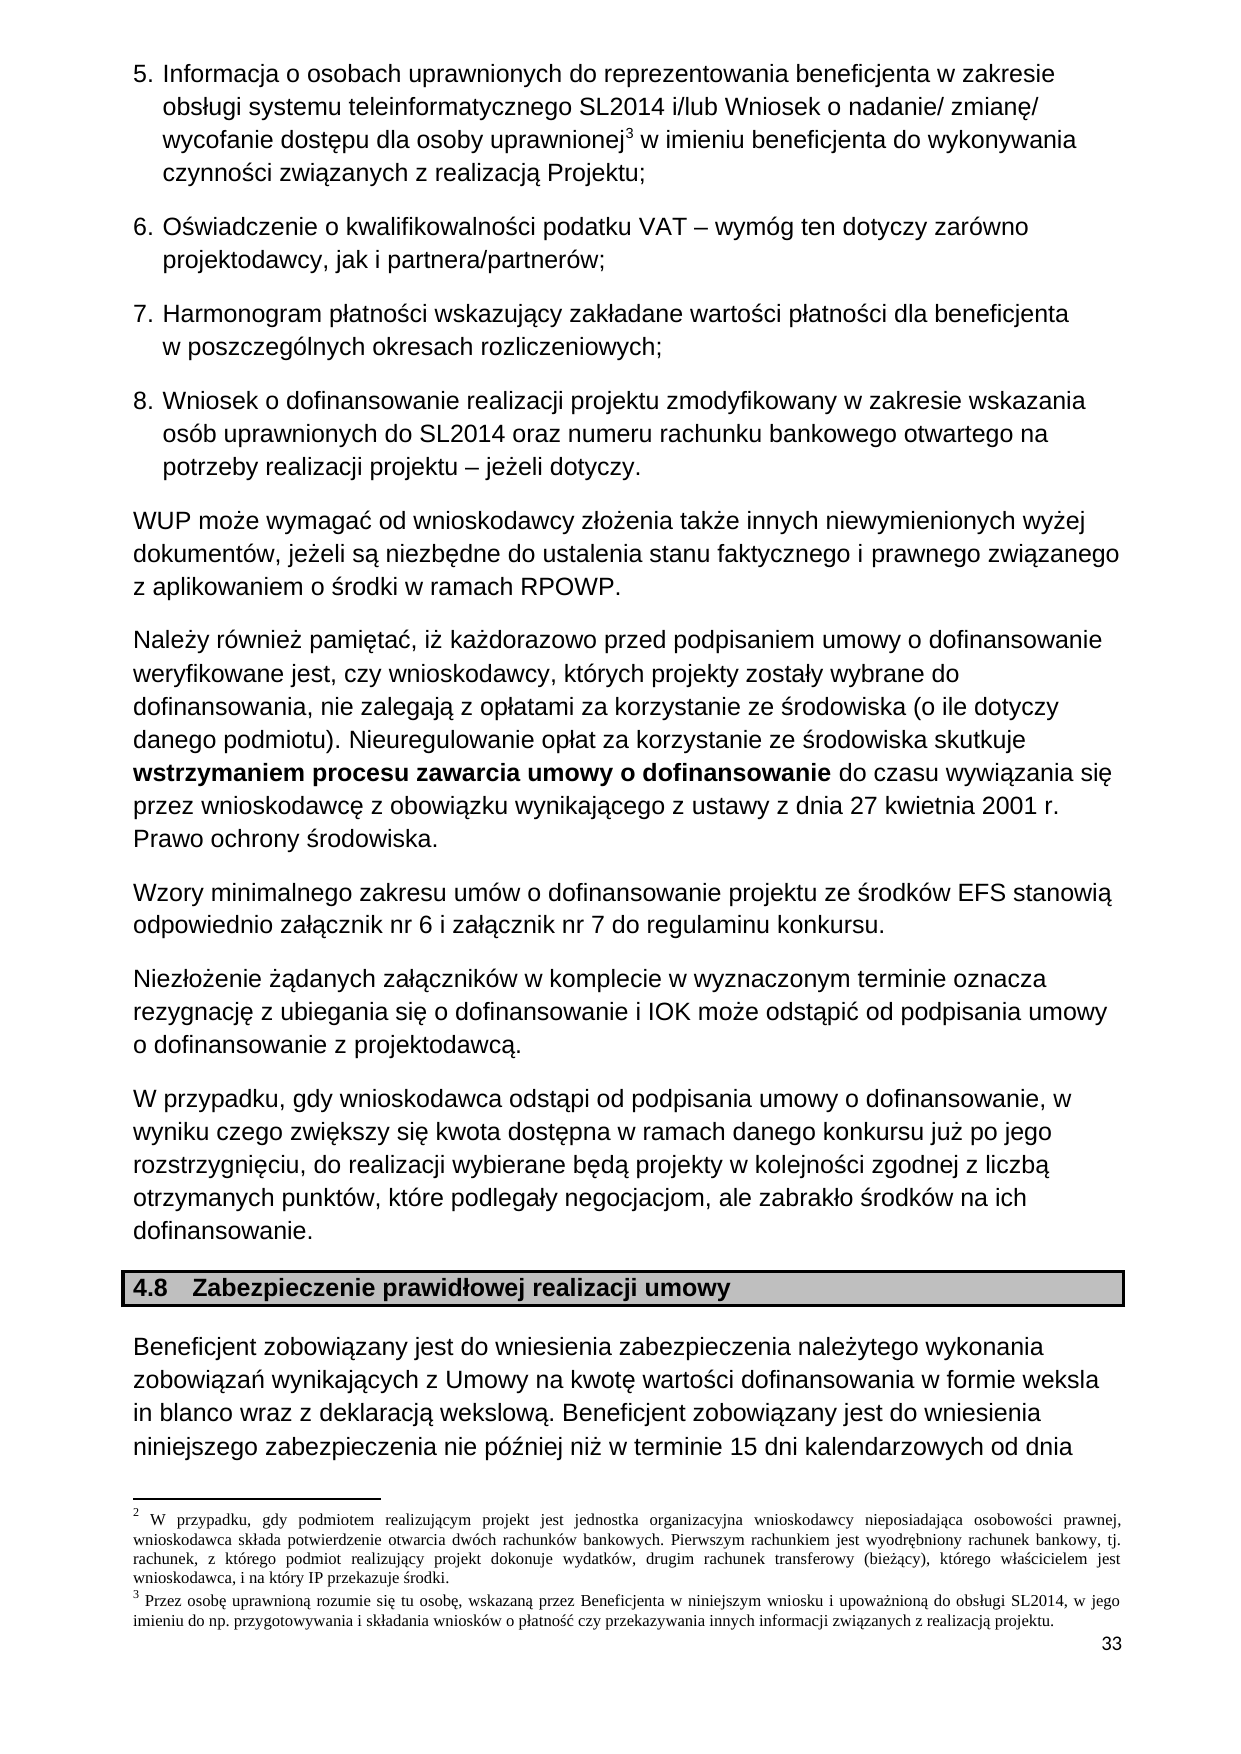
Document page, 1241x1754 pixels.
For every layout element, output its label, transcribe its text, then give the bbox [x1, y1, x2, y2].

list Wniosek o dofinansowanie realizacji projektu zmodyfikowany w zakresie wskazania osób uprawnionych do SL2014 oraz numeru rachunku bankowego otwartego na potrzeby realizacji projektu – jeżeli dotyczy. [133, 386, 1122, 481]
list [133, 1332, 1122, 1460]
text Niezłożenie żądanych załączników w komplecie w wyznaczonym terminie oznacza rezygnację z ubiegania się o dofinansowanie i IOK może odstąpić od podpisania umowy o dofinansowanie z projektodawcą. [133, 964, 1122, 1059]
list Należy również pamiętać, iż każdorazowo przed podpisaniem umowy o dofinansowanie weryfikowane jest, czy wnioskodawcy, których projekty zostały wybrane do dofinansowania, nie zalegają z opłatami za korzystanie ze środowiska (o ile dotyczy danego podmiotu). Nieuregulowanie opłat za korzystanie ze środowiska skutkuje wstrzymaniem procesu zawarcia umowy o dofinansowanie do czasu wywiązania się przez wnioskodawcę z obowiązku wynikającego z ustawy z dnia 27 kwietnia 2001 r. Prawo ochrony środowiska. [133, 626, 1122, 852]
text W przypadku, gdy wnioskodawca odstąpi od podpisania umowy o dofinansowanie, w wyniku czego zwiększy się kwota dostępna w ramach danego konkursu już po jego rozstrzygnięciu, do realizacji wybierane będą projekty w kolejności zgodnej z liczbą otrzymanych punktów, które podlegały negocjacjom, ale zabrakło środków na ich dofinansowanie. [133, 1084, 1122, 1245]
list Oświadczenie o kwalifikowalności podatku VAT – wymóg ten dotyczy zarówno projektodawcy, jak i partnera/partnerów; [133, 212, 1122, 274]
list Informacja o osobach uprawnionych do reprezentowania beneficjenta w zakresie obsługi systemu teleinformatycznego SL2014 i/lub Wniosek o nadanie/ zmianę/ wycofanie dostępu dla osoby uprawnionej w imieniu beneficjenta do wykonywania czynności związanych z realizacją Projektu; [133, 59, 1122, 187]
list Harmonogram płatności wskazujący zakładane wartości płatności dla beneficjenta w poszczególnych okresach rozliczeniowych; [133, 299, 1122, 361]
subtitle Zabezpieczenie prawidłowej realizacji umowy [125, 1273, 1122, 1304]
text Wzory minimalnego zakresu umów o dofinansowanie projektu ze środków EFS stanowią odpowiednio załącznik nr 6 i załącznik nr 7 do regulaminu konkursu. [133, 877, 1122, 939]
text WUP może wymagać od wnioskodawcy złożenia także innych niewymienionych wyżej dokumentów, jeżeli są niezbędne do ustalenia stanu faktycznego i prawnego związanego z aplikowaniem o środki w ramach RPOWP. [133, 506, 1122, 600]
